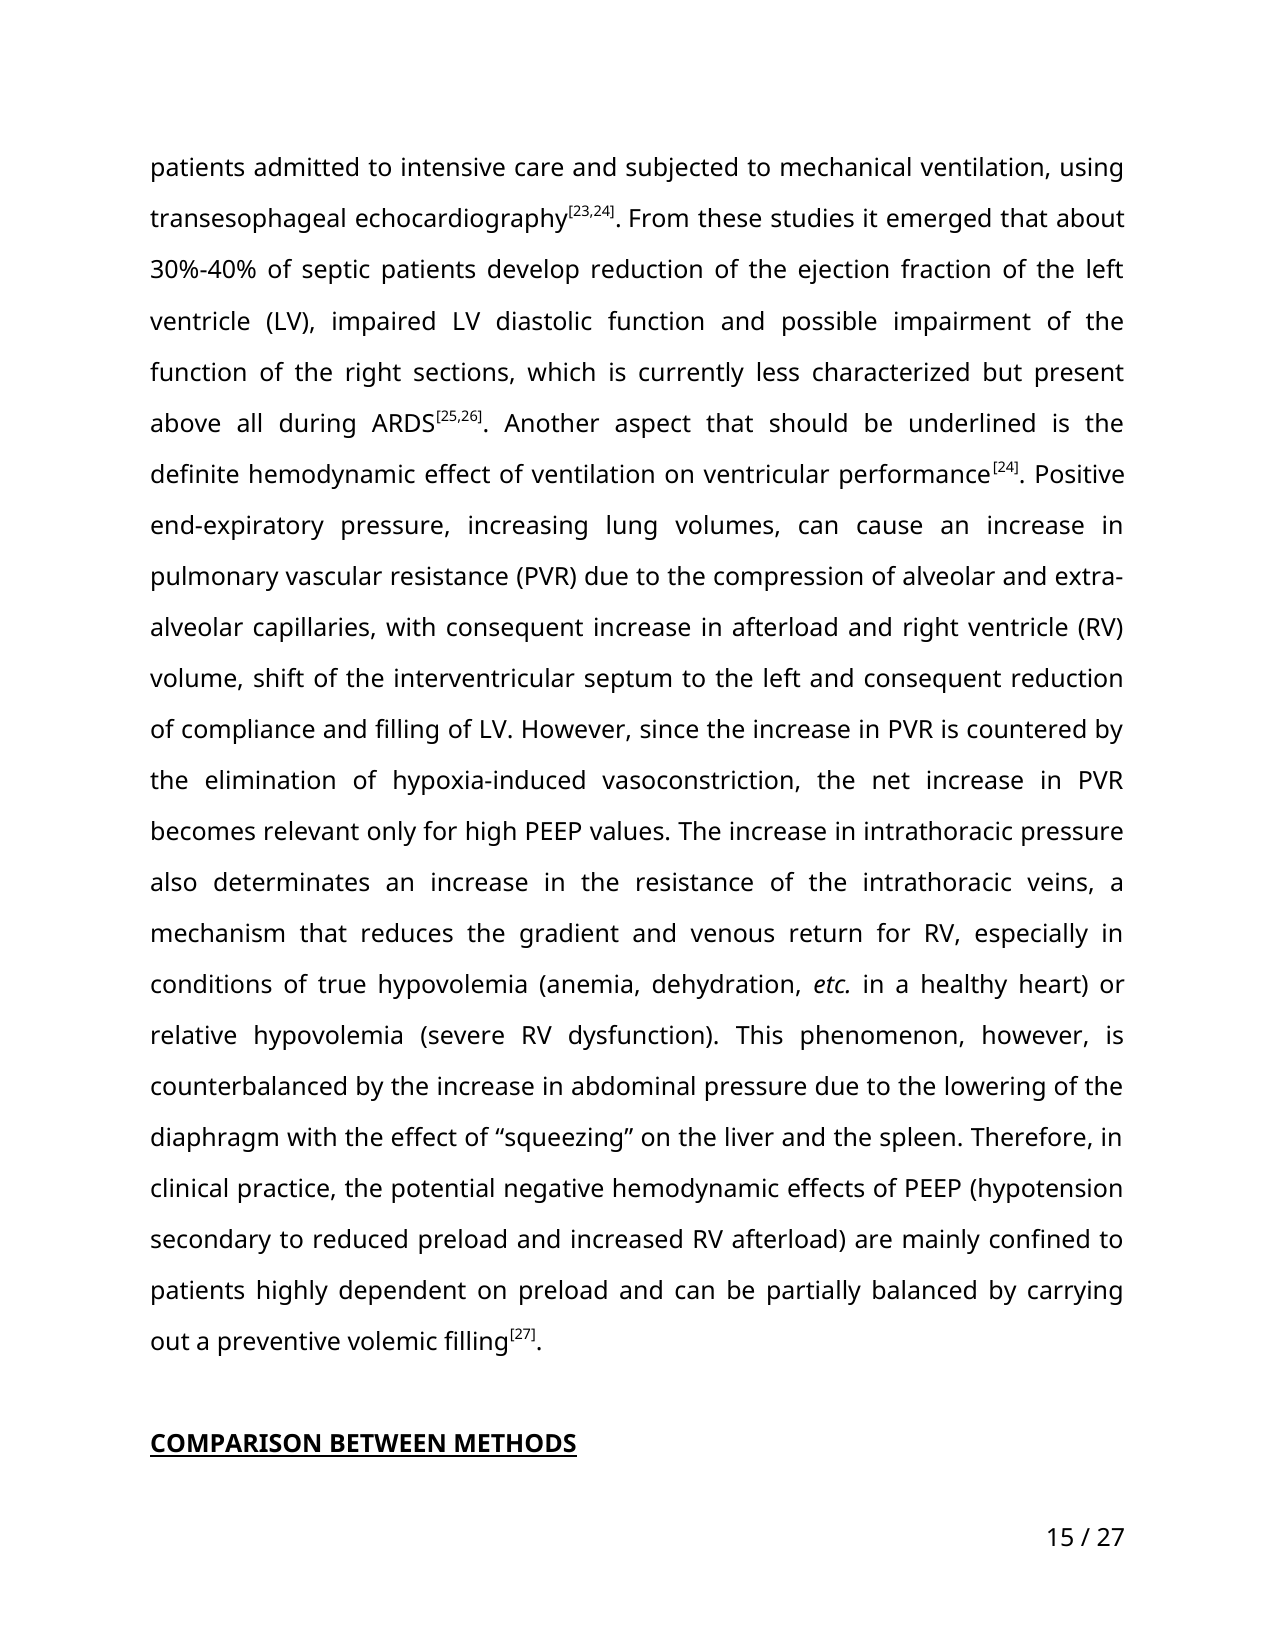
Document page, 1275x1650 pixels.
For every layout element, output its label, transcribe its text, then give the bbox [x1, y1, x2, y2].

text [150, 150, 1125, 1358]
text COMPARISON BETWEEN METHODS [150, 1426, 1125, 1460]
